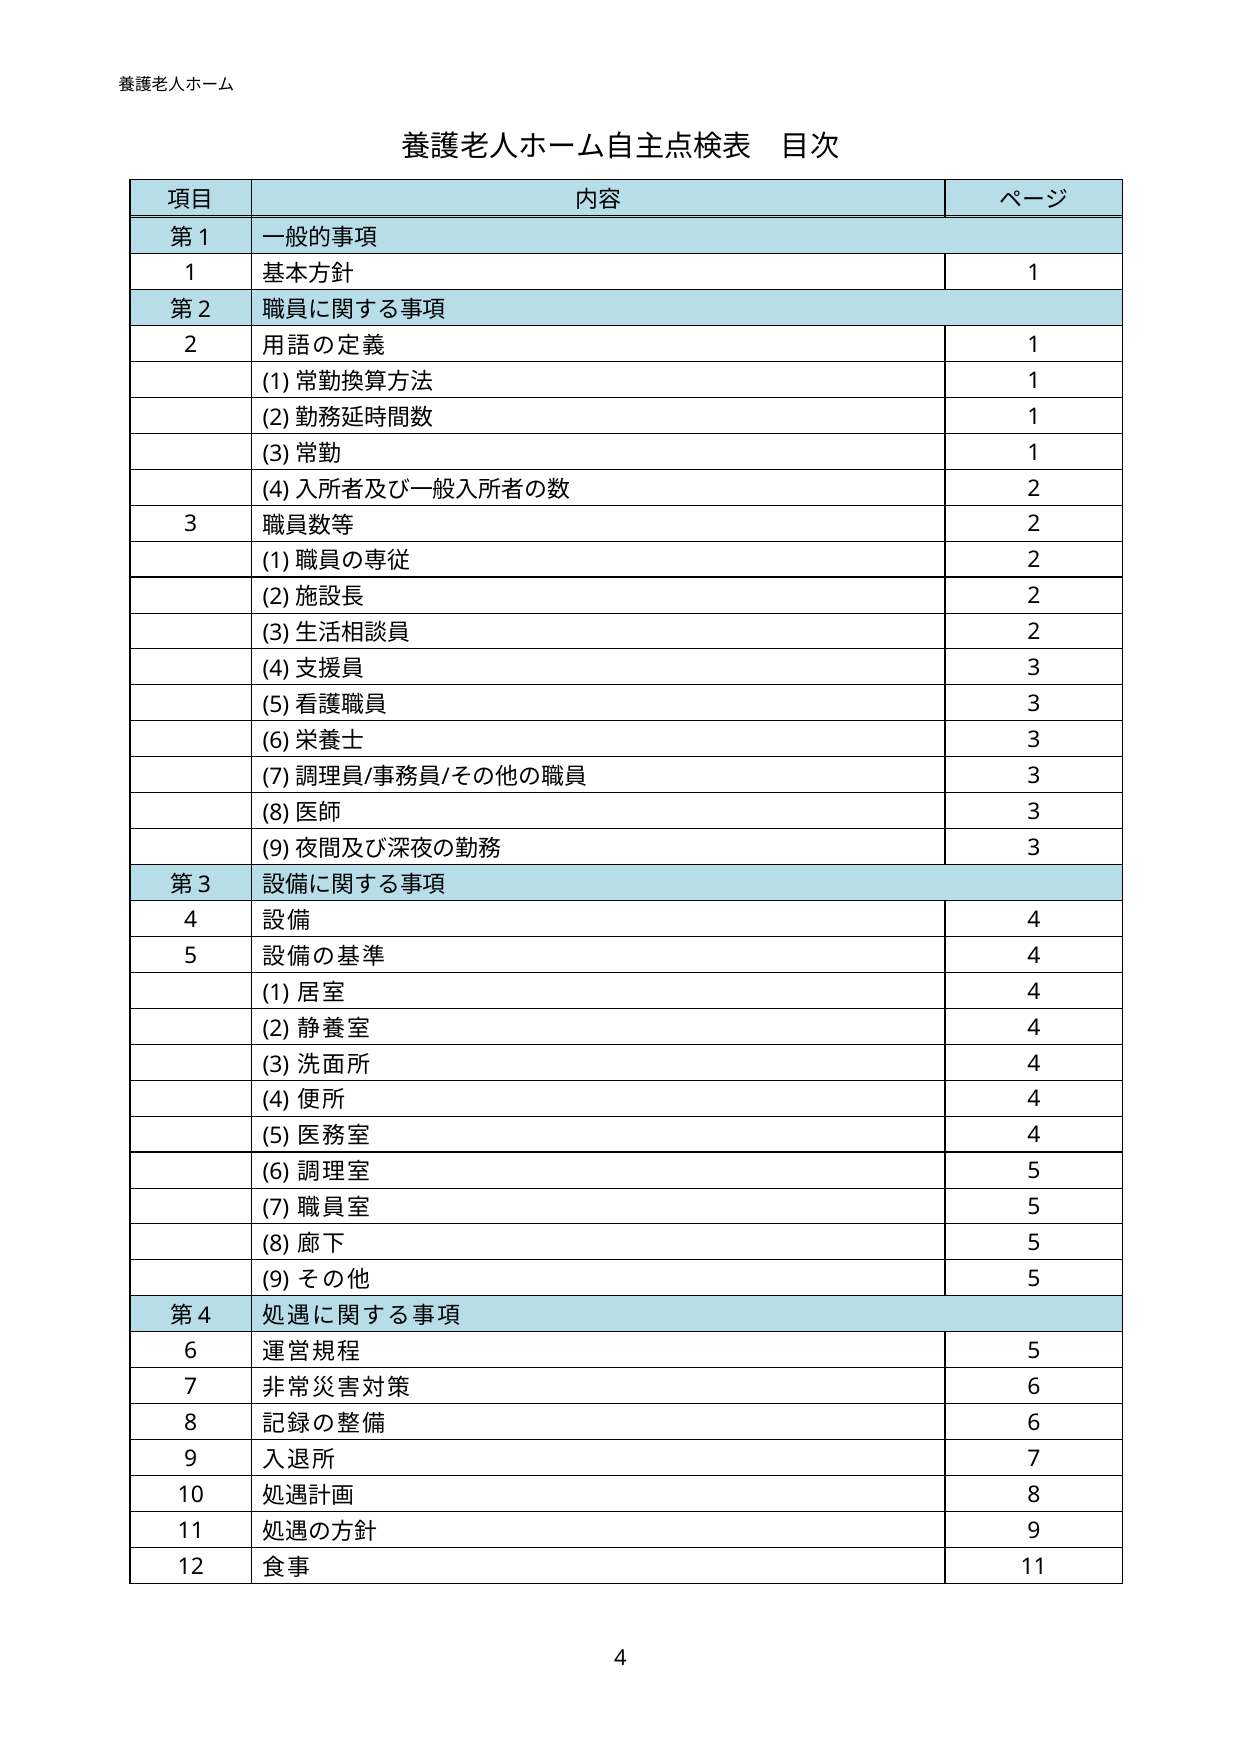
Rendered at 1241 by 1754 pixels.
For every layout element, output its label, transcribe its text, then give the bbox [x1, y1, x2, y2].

table_cell 設備に関する事項 [252, 865, 945, 900]
table_cell 4 [946, 1117, 1122, 1151]
table_cell 2 [946, 506, 1122, 541]
table_cell 3 [131, 506, 251, 541]
table_cell 3 [946, 685, 1122, 720]
table_cell 1 [946, 254, 1122, 289]
table_header 内容 [252, 180, 944, 215]
table_cell (1) 居室 [252, 973, 944, 1008]
table_cell 8 [131, 1404, 251, 1439]
table_cell 6 [946, 1404, 1122, 1439]
table_cell 第4 [131, 1296, 251, 1331]
table_cell [131, 1224, 251, 1259]
table_cell 4 [946, 1009, 1122, 1044]
table_cell (5) 医務室 [252, 1117, 944, 1151]
table_cell 4 [946, 901, 1122, 936]
table_cell 3 [946, 793, 1122, 828]
table_cell 2 [946, 578, 1122, 612]
table_cell (4) 入所者及び一般入所者の数 [252, 470, 944, 504]
table_cell 処遇の方針 [252, 1512, 944, 1547]
table_cell 記録の整備 [252, 1404, 944, 1439]
table_cell 1 [946, 362, 1122, 397]
table_cell 1 [946, 326, 1122, 361]
table_cell [131, 1260, 251, 1295]
table_cell 1 [946, 434, 1122, 469]
table_cell 5 [946, 1153, 1122, 1187]
table_cell [131, 973, 251, 1008]
text 養護老人ホーム自主点検表 目次 [118, 109, 1122, 179]
table_header ページ [946, 180, 1122, 215]
table_cell (7) 職員室 [252, 1189, 944, 1223]
table_cell [131, 757, 251, 792]
table_cell 設備の基準 [252, 937, 944, 972]
table_cell 4 [131, 901, 251, 936]
table_cell (4) 便所 [252, 1081, 944, 1116]
table_cell (1) 職員の専従 [252, 542, 944, 576]
table_cell 設備 [252, 901, 944, 936]
table_cell 職員に関する事項 [252, 290, 945, 325]
table_cell [131, 614, 251, 648]
table_cell 2 [131, 326, 251, 361]
table_cell (9) その他 [252, 1260, 944, 1295]
table_cell 1 [131, 254, 251, 289]
table_cell 9 [131, 1440, 251, 1475]
table_cell 4 [946, 1045, 1122, 1079]
table_cell (2) 勤務延時間数 [252, 398, 944, 433]
table_cell (6) 調理室 [252, 1153, 944, 1187]
table_cell (6) 栄養士 [252, 721, 944, 756]
table_cell 6 [131, 1332, 251, 1367]
table_cell 7 [946, 1440, 1122, 1475]
table_cell [945, 290, 1122, 325]
table_cell [945, 218, 1122, 253]
table_cell 職員数等 [252, 506, 944, 541]
table_cell [131, 578, 251, 612]
table_cell (5) 看護職員 [252, 685, 944, 720]
table_cell [131, 470, 251, 504]
table_cell 5 [946, 1332, 1122, 1367]
table_cell (2) 施設長 [252, 578, 944, 612]
table_cell [131, 685, 251, 720]
table_cell 3 [946, 829, 1122, 864]
table_cell 第1 [131, 218, 251, 253]
table_cell 4 [946, 973, 1122, 1008]
table_cell (1) 常勤換算方法 [252, 362, 944, 397]
table_cell 8 [946, 1476, 1122, 1511]
table_cell 4 [946, 1081, 1122, 1116]
table_cell (7) 調理員/事務員/その他の職員 [252, 757, 944, 792]
table_cell 処遇計画 [252, 1476, 944, 1511]
table_cell [131, 1081, 251, 1116]
table_cell 非常災害対策 [252, 1368, 944, 1403]
table_cell 7 [131, 1368, 251, 1403]
table_cell 4 [946, 937, 1122, 972]
table_cell 3 [946, 757, 1122, 792]
table_cell [131, 1009, 251, 1044]
table_cell [131, 362, 251, 397]
table_cell 11 [131, 1512, 251, 1547]
table_cell [131, 649, 251, 684]
table_cell 第3 [131, 865, 251, 900]
table_cell 5 [946, 1189, 1122, 1223]
table_cell 一般的事項 [252, 218, 945, 253]
table_cell [131, 829, 251, 864]
table_cell [131, 398, 251, 433]
table_cell 11 [946, 1548, 1122, 1583]
table_cell (8) 廊下 [252, 1224, 944, 1259]
table_cell [945, 865, 1122, 900]
table_cell (9) 夜間及び深夜の勤務 [252, 829, 944, 864]
table_cell (3) 生活相談員 [252, 614, 944, 648]
table_cell 用語の定義 [252, 326, 944, 361]
table_cell 6 [946, 1368, 1122, 1403]
table_cell 食事 [252, 1548, 944, 1583]
table_cell 12 [131, 1548, 251, 1583]
table_cell (8) 医師 [252, 793, 944, 828]
table_cell 第2 [131, 290, 251, 325]
table_cell 2 [946, 470, 1122, 504]
table_cell 5 [131, 937, 251, 972]
table_cell 9 [946, 1512, 1122, 1547]
table_cell 10 [131, 1476, 251, 1511]
table_cell 入退所 [252, 1440, 944, 1475]
table_cell 運営規程 [252, 1332, 944, 1367]
table_cell 2 [946, 614, 1122, 648]
table_cell [131, 793, 251, 828]
table_cell (3) 洗面所 [252, 1045, 944, 1079]
table_cell [131, 542, 251, 576]
table_cell [131, 1189, 251, 1223]
table_cell 2 [946, 542, 1122, 576]
table_cell 基本方針 [252, 254, 944, 289]
table_cell (2) 静養室 [252, 1009, 944, 1044]
table_cell [131, 1153, 251, 1187]
table_cell 5 [946, 1224, 1122, 1259]
table_cell [131, 721, 251, 756]
table_cell 3 [946, 721, 1122, 756]
table_cell 処遇に関する事項 [252, 1296, 945, 1331]
table_cell [131, 1117, 251, 1151]
table_cell [131, 434, 251, 469]
table_cell [945, 1296, 1122, 1331]
table_cell (3) 常勤 [252, 434, 944, 469]
table_cell 3 [946, 649, 1122, 684]
table_cell 1 [946, 398, 1122, 433]
table_cell (4) 支援員 [252, 649, 944, 684]
table_cell [131, 1045, 251, 1079]
table_cell 5 [946, 1260, 1122, 1295]
table_header 項目 [131, 180, 251, 215]
